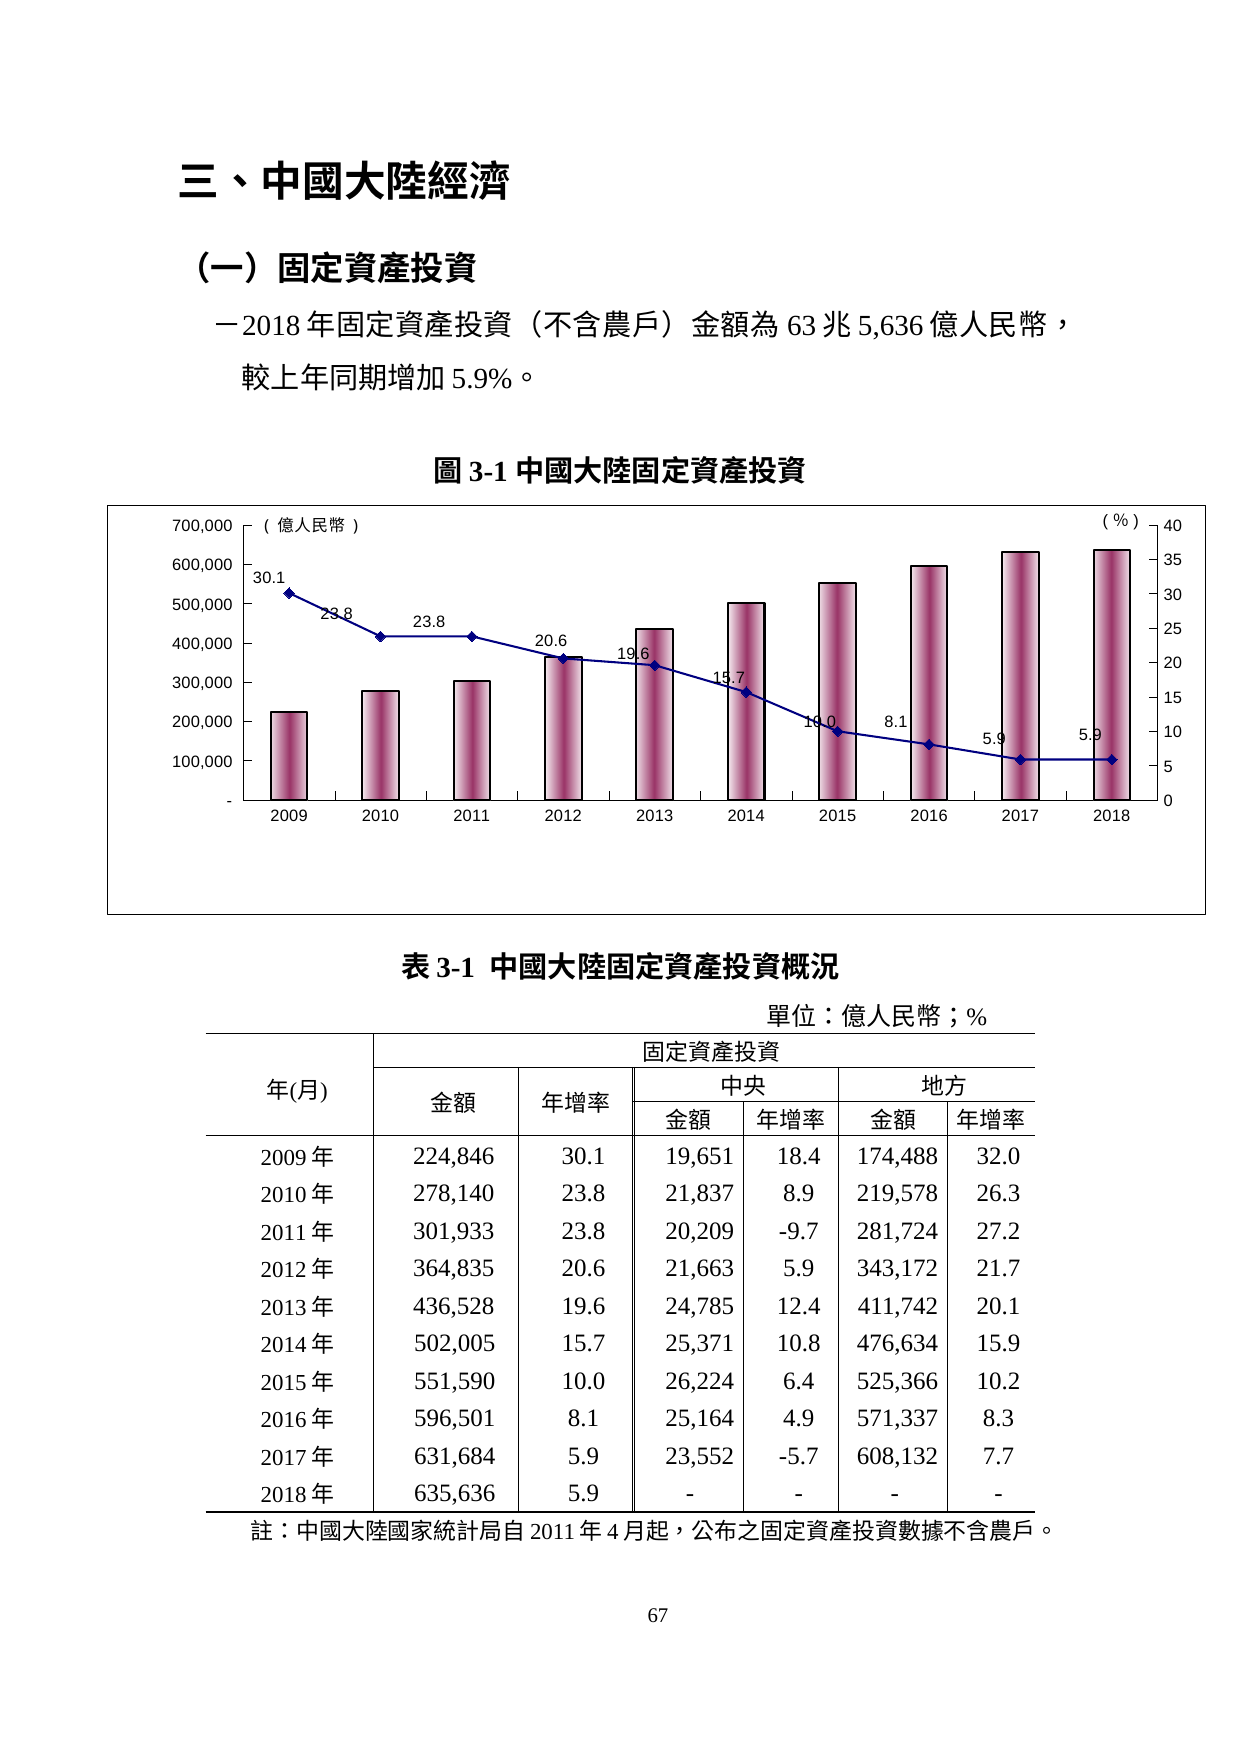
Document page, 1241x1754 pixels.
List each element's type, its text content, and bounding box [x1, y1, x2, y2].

text 表3-1 中國大陸固定資產投資概況 [177, 915, 1063, 986]
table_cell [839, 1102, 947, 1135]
text 註：中國大陸國家統計局自2011年4月起，公布之固定資產投資數據不含農戶。 [158, 1512, 1078, 1546]
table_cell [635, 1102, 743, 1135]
text （一）固定資產投資 [177, 242, 1069, 290]
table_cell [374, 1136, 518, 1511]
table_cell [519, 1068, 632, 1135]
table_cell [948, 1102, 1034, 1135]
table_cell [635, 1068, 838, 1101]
text 圖3-1 中國大陸固定資產投資 [177, 448, 1063, 490]
text －2018年固定資產投資（不含農戶）金額為63兆5,636億人民幣，較上年同期增加5.9%。 [212, 302, 1078, 397]
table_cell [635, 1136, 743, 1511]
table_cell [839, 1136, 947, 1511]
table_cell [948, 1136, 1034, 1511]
text 單位：億人民幣；% [177, 996, 987, 1033]
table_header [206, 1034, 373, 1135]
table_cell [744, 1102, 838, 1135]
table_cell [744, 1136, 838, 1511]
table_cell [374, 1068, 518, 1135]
text 三、中國大陸經濟 [177, 148, 1063, 208]
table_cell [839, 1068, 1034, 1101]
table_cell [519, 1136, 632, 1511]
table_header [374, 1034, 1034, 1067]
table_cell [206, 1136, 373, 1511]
